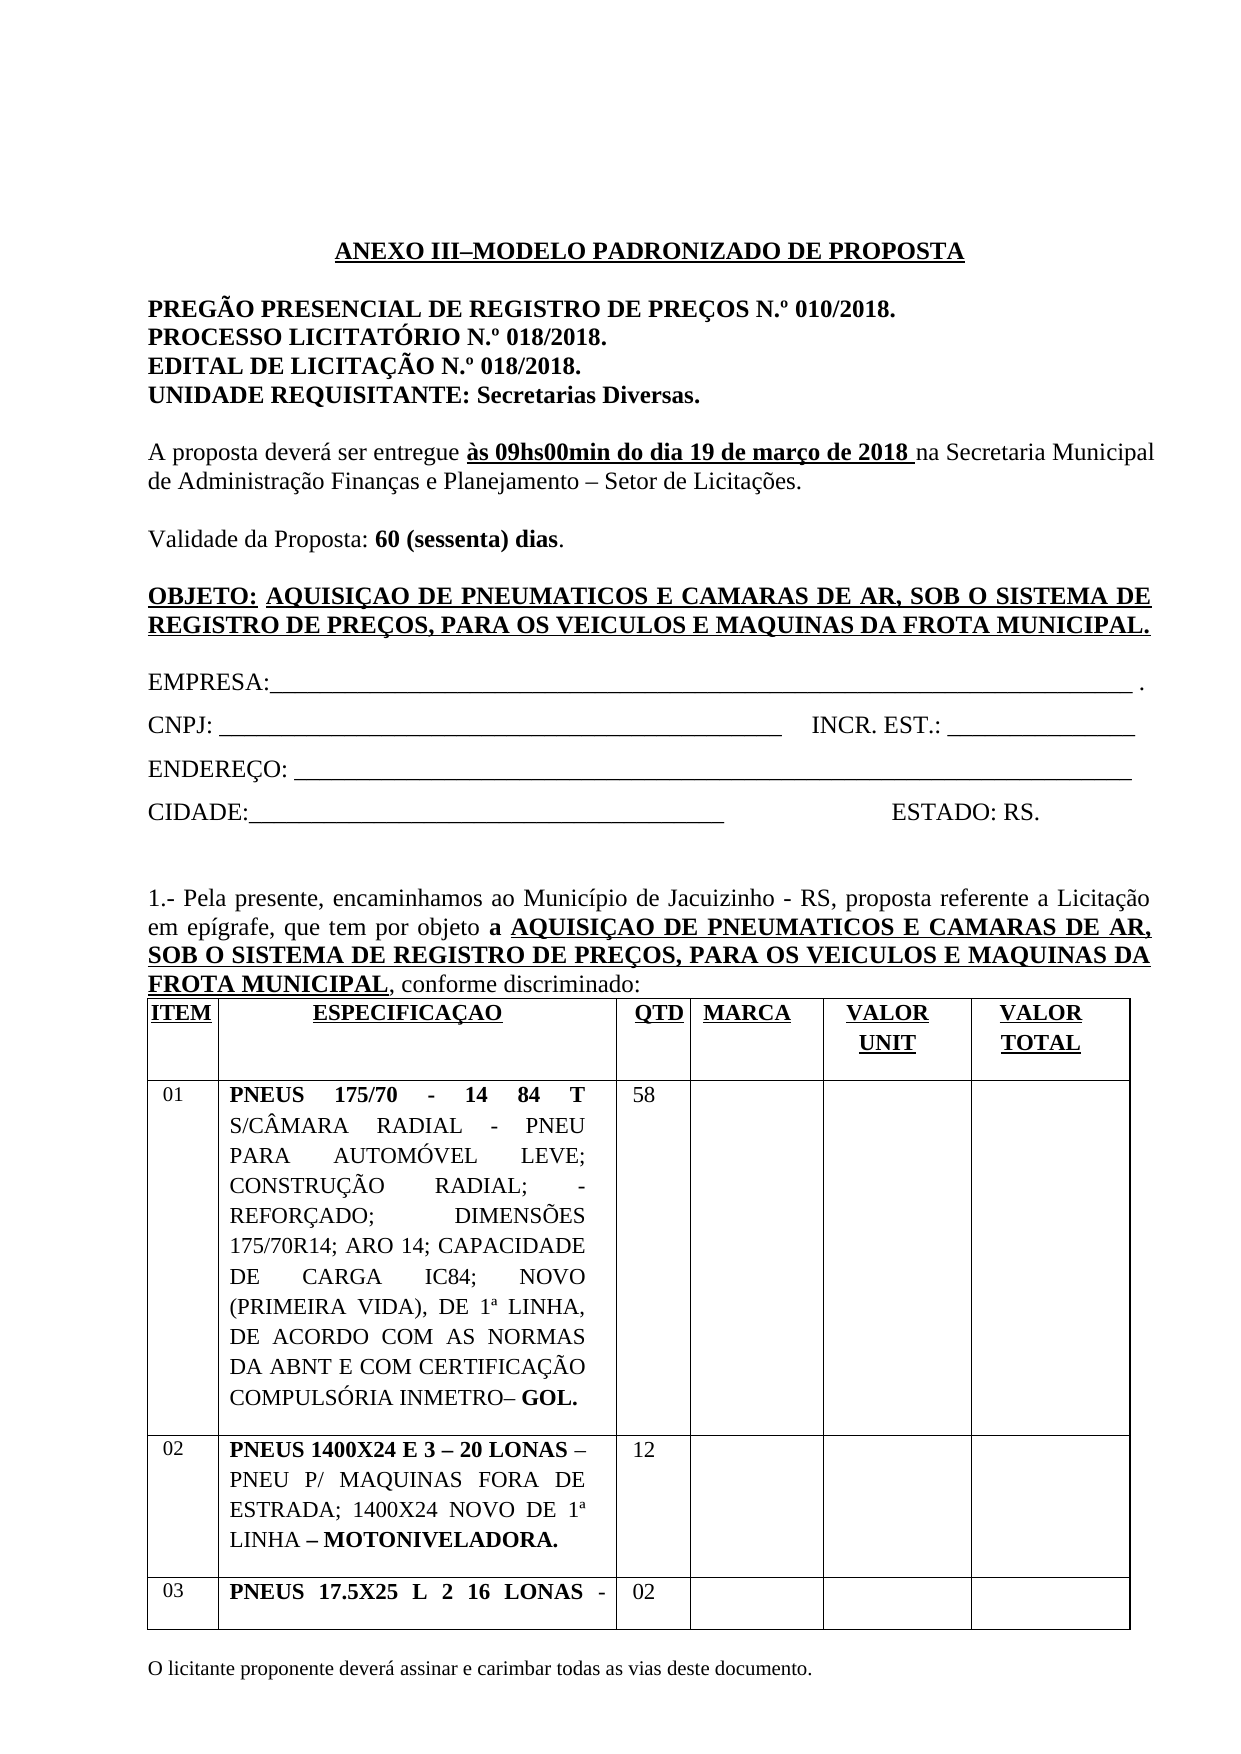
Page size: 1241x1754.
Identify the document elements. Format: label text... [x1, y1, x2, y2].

table_cell PNEUS 1400X24 E 3 – 20 LONAS – PNEU P/ MAQUINAS FORA DE ESTRADA; 1400X24 NOVO DE 1ª LINHA – MOTONIVELADORA. [219, 1436, 616, 1577]
subtitle 1.- Pela presente, encaminhamos ao Município de Jacuizinho - RS, proposta referente a Licitação em epígrafe, que tem por objeto a AQUISIÇAO DE PNEUMATICOS E CAMARAS DE AR, SOB O SISTEMA DE REGISTRO DE PREÇOS, PARA OS VEICULOS E MAQUINAS DA FROTA MUNICIPAL, conforme discriminado: [148, 883, 1152, 998]
text EMPRESA:_____________________________________________________________________ . [148, 667, 1154, 696]
text PREGÃO PRESENCIAL DE REGISTRO DE PREÇOS N.º 010/2018. [148, 294, 1051, 322]
subtitle OBJETO: AQUISIÇAO DE PNEUMATICOS E CAMARAS DE AR, SOB O SISTEMA DE REGISTRO DE PREÇOS, PARA OS VEICULOS E MAQUINAS DA FROTA MUNICIPAL. [148, 581, 1152, 639]
text CNPJ: _____________________________________________ INCR. EST.: _______________ [148, 711, 1154, 739]
table_cell 02 [617, 1578, 690, 1629]
table_header QTD [617, 999, 690, 1080]
table_cell [972, 1436, 1129, 1577]
text ANEXO III–MODELO PADRONIZADO DE PROPOSTA [148, 236, 1152, 265]
table_header ITEM [148, 999, 218, 1080]
table_cell [824, 1436, 971, 1577]
table_cell 12 [617, 1436, 690, 1577]
table_header ESPECIFICAÇAO [219, 999, 616, 1080]
table_cell [972, 1578, 1129, 1629]
table_header VALOR UNIT [824, 999, 971, 1080]
table_cell 03 [148, 1578, 218, 1629]
table_cell 02 [148, 1436, 218, 1577]
text PROCESSO LICITATÓRIO N.º 018/2018. [148, 322, 1051, 351]
table_cell [691, 1578, 823, 1629]
table_cell [824, 1578, 971, 1629]
table_header MARCA [691, 999, 823, 1080]
table_cell [972, 1081, 1129, 1434]
text EDITAL DE LICITAÇÃO N.º 018/2018. [148, 351, 1051, 380]
text UNIDADE REQUISITANTE: Secretarias Diversas. [148, 380, 1155, 409]
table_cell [219, 1578, 616, 1629]
table_cell [691, 1436, 823, 1577]
text A proposta deverá ser entregue às 09hs00min do dia 19 de março de 2018 na Secretaria Municipal de Administração Finanças e Planejamento – Setor de Licitações. [148, 437, 1155, 495]
text Validade da Proposta: 60 (sessenta) dias. [148, 524, 1155, 552]
text ENDEREÇO: ___________________________________________________________________ [148, 754, 1154, 782]
table_header VALOR TOTAL [972, 999, 1129, 1080]
table_cell 58 [617, 1081, 690, 1434]
text CIDADE:______________________________________ ESTADO: RS. [148, 797, 1154, 826]
table_cell 01 [148, 1081, 218, 1434]
table_cell PNEUS 175/70 - 14 84 T S/CÂMARA RADIAL - PNEU PARA AUTOMÓVEL LEVE; CONSTRUÇÃO RADIAL; - REFORÇADO; DIMENSÕES 175/70R14; ARO 14; CAPACIDADE DE CARGA IC84; NOVO (PRIMEIRA VIDA), DE 1ª LINHA, DE ACORDO COM AS NORMAS DA ABNT E COM CERTIFICAÇÃO COMPULSÓRIA INMETRO– GOL. [219, 1081, 616, 1434]
table_cell [824, 1081, 971, 1434]
table_cell [691, 1081, 823, 1434]
